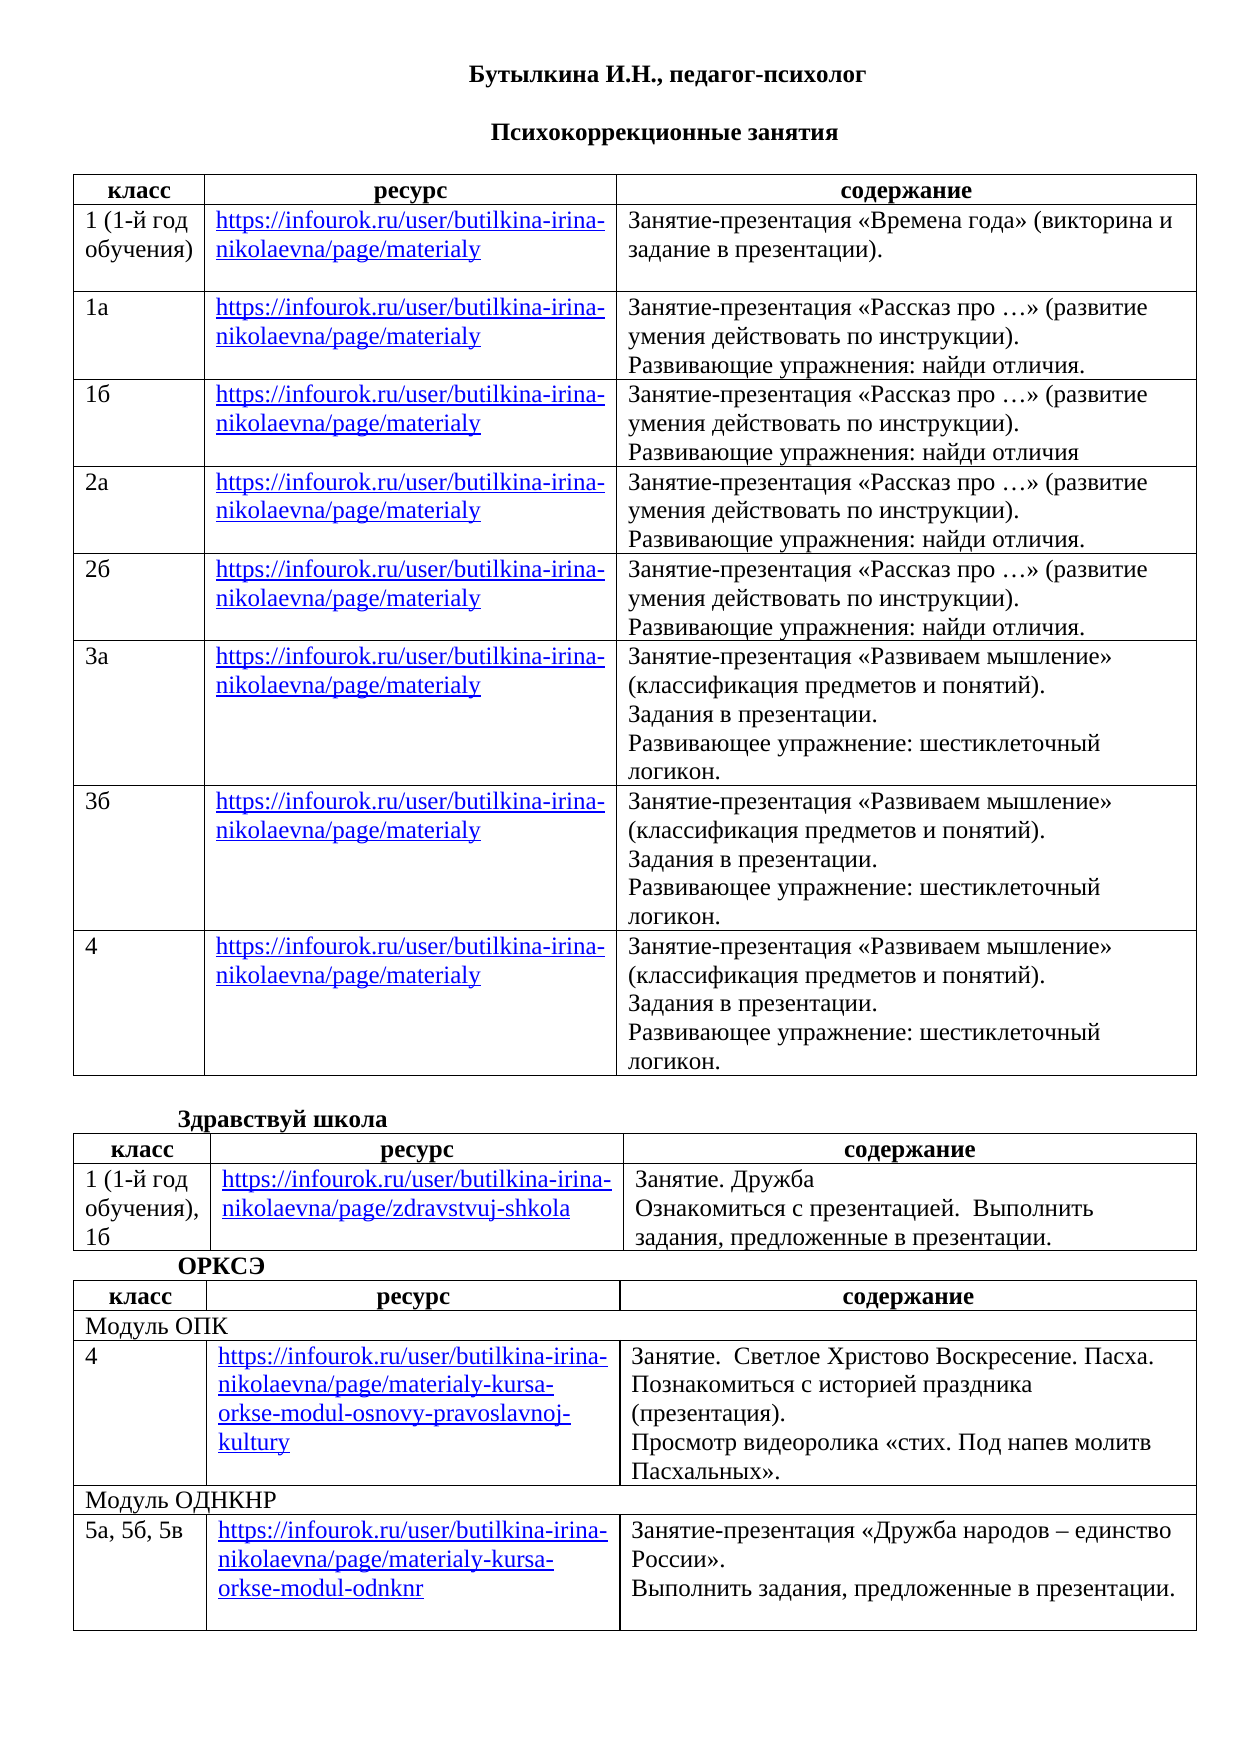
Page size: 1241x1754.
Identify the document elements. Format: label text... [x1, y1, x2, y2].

table_cell Занятие-презентация «Рассказ про …» (развитие умения действовать по инструкции). Развивающие упражнения: найди отличия. [617, 554, 1196, 640]
table_cell https://infourok.ru/user/butilkina-irina-nikolaevna/page/materialy-kursa-orkse-modul-odnknr [207, 1515, 619, 1630]
table_cell 1б [74, 380, 204, 466]
text ОРКСЭ [177, 1251, 1152, 1280]
table_cell 3а [74, 641, 204, 785]
table_header класс [74, 175, 204, 204]
table_header ресурс [211, 1134, 623, 1163]
text Психокоррекционные занятия [177, 117, 1152, 145]
table_cell 4 [74, 1341, 206, 1484]
table_cell 1а [74, 292, 204, 378]
table_header содержание [624, 1134, 1196, 1163]
table_cell Занятие-презентация «Дружба народов – единство России». Выполнить задания, предложенные в презентации. [621, 1515, 1196, 1630]
table_cell Занятие. Дружба Ознакомиться с презентацией. Выполнить задания, предложенные в презентации. [624, 1164, 1196, 1250]
table_cell Занятие. Светлое Христово Воскресение. Пасха. Познакомиться с историей праздника (презентация). Просмотр видеоролика «стих. Под напев молитв Пасхальных». [621, 1341, 1196, 1484]
table_header ресурс [205, 175, 616, 204]
table_cell 5а, 5б, 5в [74, 1515, 206, 1630]
text Бутылкина И.Н., педагог-психолог [177, 59, 1152, 88]
table_cell https://infourok.ru/user/butilkina-irina-nikolaevna/page/materialy-kursa-orkse-modul-osnovy-pravoslavnoj-kultury [207, 1341, 619, 1484]
table_cell https://infourok.ru/user/butilkina-irina-nikolaevna/page/zdravstvuj-shkola [211, 1164, 623, 1250]
table_cell Занятие-презентация «Рассказ про …» (развитие умения действовать по инструкции). Развивающие упражнения: найди отличия. [617, 467, 1196, 553]
table_cell https://infourok.ru/user/butilkina-irina-nikolaevna/page/materialy [205, 641, 616, 785]
table_cell 3б [74, 786, 204, 930]
table_cell https://infourok.ru/user/butilkina-irina-nikolaevna/page/materialy [205, 786, 616, 930]
table_cell 4 [74, 931, 204, 1075]
table_cell 2б [74, 554, 204, 640]
table_header содержание [617, 175, 1196, 204]
table_cell Занятие-презентация «Рассказ про …» (развитие умения действовать по инструкции). Развивающие упражнения: найди отличия [617, 380, 1196, 466]
table_cell https://infourok.ru/user/butilkina-irina-nikolaevna/page/materialy [205, 205, 616, 291]
table_cell Занятие-презентация «Развиваем мышление» (классификация предметов и понятий). Задания в презентации. Развивающее упражнение: шестиклеточный логикон. [617, 641, 1196, 785]
table_cell 2а [74, 467, 204, 553]
table_cell Модуль ОПК [74, 1311, 1196, 1340]
text Здравствуй школа [177, 1104, 1152, 1133]
table_cell 1 (1-й год обучения), 1б [74, 1164, 210, 1250]
table_header класс [74, 1134, 210, 1163]
table_cell https://infourok.ru/user/butilkina-irina-nikolaevna/page/materialy [205, 292, 616, 378]
table_cell Занятие-презентация «Развиваем мышление» (классификация предметов и понятий). Задания в презентации. Развивающее упражнение: шестиклеточный логикон. [617, 786, 1196, 930]
table_cell 1 (1-й год обучения) [74, 205, 204, 291]
table_header содержание [621, 1281, 1196, 1310]
table_cell https://infourok.ru/user/butilkina-irina-nikolaevna/page/materialy [205, 931, 616, 1075]
table_cell Модуль ОДНКНР [74, 1486, 1196, 1514]
table_header ресурс [207, 1281, 619, 1310]
table_cell Занятие-презентация «Рассказ про …» (развитие умения действовать по инструкции). Развивающие упражнения: найди отличия. [617, 292, 1196, 378]
table_header класс [74, 1281, 206, 1310]
table_cell Занятие-презентация «Времена года» (викторина и задание в презентации). [617, 205, 1196, 291]
table_cell Занятие-презентация «Развиваем мышление» (классификация предметов и понятий). Задания в презентации. Развивающее упражнение: шестиклеточный логикон. [617, 931, 1196, 1075]
table_cell https://infourok.ru/user/butilkina-irina-nikolaevna/page/materialy [205, 554, 616, 640]
table_cell https://infourok.ru/user/butilkina-irina-nikolaevna/page/materialy [205, 380, 616, 466]
table_cell https://infourok.ru/user/butilkina-irina-nikolaevna/page/materialy [205, 467, 616, 553]
